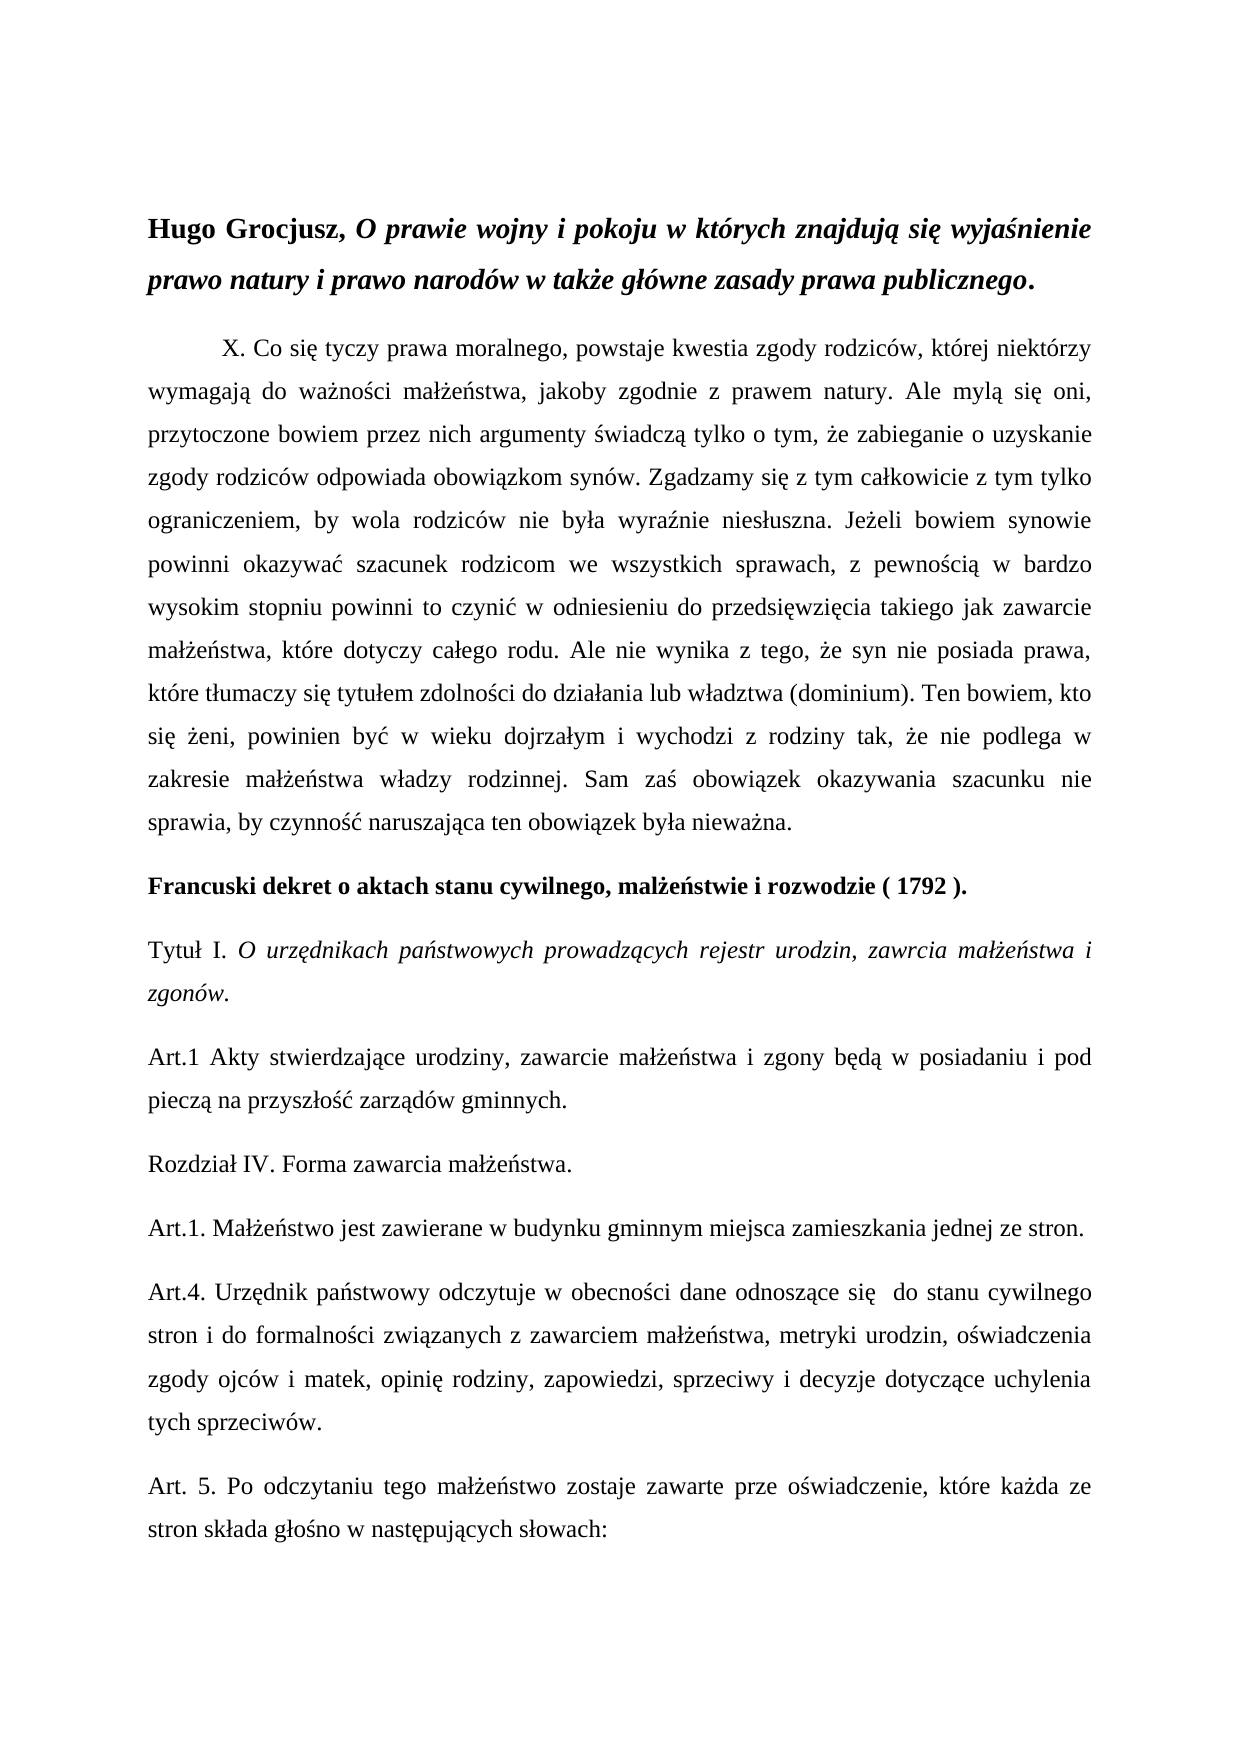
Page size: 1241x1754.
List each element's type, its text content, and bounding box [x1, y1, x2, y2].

text Rozdział IV. Forma zawarcia małżeństwa. [148, 1149, 1093, 1178]
text X. Co się tyczy prawa moralnego, powstaje kwestia zgody rodziców, której niektórzy wymagają do ważności małżeństwa, jakoby zgodnie z prawem natury. Ale mylą się oni, przytoczone bowiem przez nich argumenty świadczą tylko o tym, że zabieganie o uzyskanie zgody rodziców odpowiada obowiązkom synów. Zgadzamy się z tym całkowicie z tym tylko ograniczeniem, by wola rodziców nie była wyraźnie niesłuszna. Jeżeli bowiem synowie powinni okazywać szacunek rodzicom we wszystkich sprawach, z pewnością w bardzo wysokim stopniu powinni to czynić w odniesieniu do przedsięwzięcia takiego jak zawarcie małżeństwa, które dotyczy całego rodu. Ale nie wynika z tego, że syn nie posiada prawa, które tłumaczy się tytułem zdolności do działania lub władztwa (dominium). Ten bowiem, kto się żeni, powinien być w wieku dojrzałym i wychodzi z rodziny tak, że nie podlega w zakresie małżeństwa władzy rodzinnej. Sam zaś obowiązek okazywania szacunku nie sprawia, by czynność naruszająca ten obowiązek była nieważna. [148, 333, 1093, 836]
text Hugo Grocjusz, O prawie wojny i pokoju w których znajdują się wyjaśnienie prawo natury i prawo narodów w także główne zasady prawa publicznego. [148, 212, 1093, 295]
text Art.4. Urzędnik państwowy odczytuje w obecności dane odnoszące się do stanu cywilnego stron i do formalności związanych z zawarciem małżeństwa, metryki urodzin, oświadczenia zgody ojców i matek, opinię rodziny, zapowiedzi, sprzeciwy i decyzje dotyczące uchylenia tych sprzeciwów. [148, 1277, 1093, 1436]
text Francuski dekret o aktach stanu cywilnego, malżeństwie i rozwodzie ( 1792 ). [148, 871, 1093, 900]
text Art. 5. Po odczytaniu tego małżeństwo zostaje zawarte prze oświadczenie, które każda ze stron składa głośno w następujących słowach: [148, 1471, 1093, 1543]
text Art.1 Akty stwierdzające urodziny, zawarcie małżeństwa i zgony będą w posiadaniu i pod pieczą na przyszłość zarządów gminnych. [148, 1042, 1093, 1114]
text Art.1. Małżeństwo jest zawierane w budynku gminnym miejsca zamieszkania jednej ze stron. [148, 1213, 1093, 1242]
text Tytuł I. O urzędnikach państwowych prowadzących rejestr urodzin, zawrcia małżeństwa i zgonów. [148, 935, 1093, 1007]
